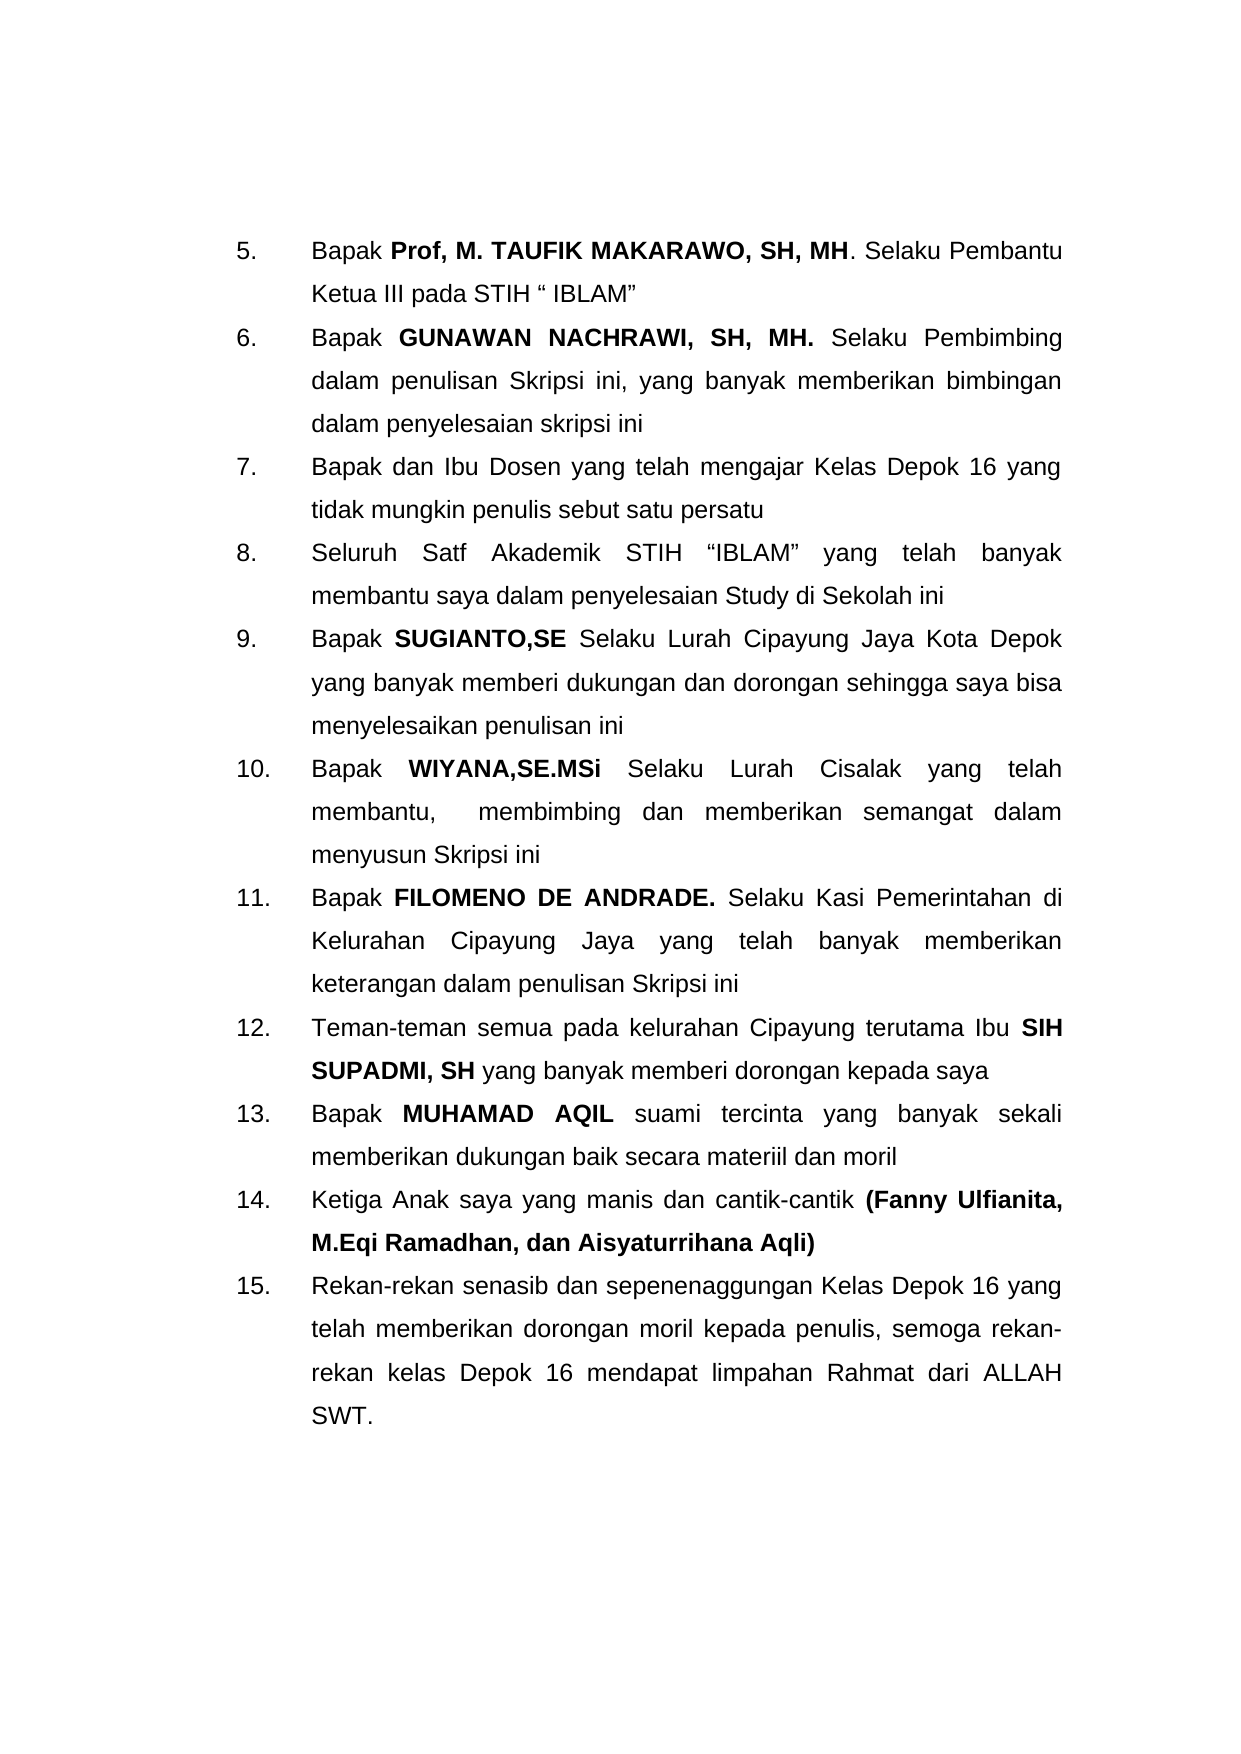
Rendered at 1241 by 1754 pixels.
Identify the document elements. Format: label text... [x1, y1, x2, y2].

text 7. Bapak dan Ibu Dosen yang telah mengajar Kelas Depok 16 yang tidak mungkin penulis sebut satu persatu [236, 452, 1063, 524]
text 15. Rekan-rekan senasib dan sepenenaggungan Kelas Depok 16 yang telah memberikan dorongan moril kepada penulis, semoga rekan-rekan kelas Depok 16 mendapat limpahan Rahmat dari ALLAH SWT. [236, 1271, 1063, 1429]
text 5. Bapak Prof, M. TAUFIK MAKARAWO, SH, MH. Selaku Pembantu Ketua III pada STIH “ IBLAM” [236, 236, 1063, 308]
text 11. Bapak FILOMENO DE ANDRADE. Selaku Kasi Pemerintahan di Kelurahan Cipayung Jaya yang telah banyak memberikan keterangan dalam penulisan Skripsi ini [236, 883, 1063, 998]
text 6. Bapak GUNAWAN NACHRAWI, SH, MH. Selaku Pembimbing dalam penulisan Skripsi ini, yang banyak memberikan bimbingan dalam penyelesaian skripsi ini [236, 322, 1063, 437]
text 8. Seluruh Satf Akademik STIH “IBLAM” yang telah banyak membantu saya dalam penyelesaian Study di Sekolah ini [236, 538, 1063, 610]
text 12. Teman-teman semua pada kelurahan Cipayung terutama Ibu SIH SUPADMI, SH yang banyak memberi dorongan kepada saya [236, 1012, 1063, 1084]
text 13. Bapak MUHAMAD AQIL suami tercinta yang banyak sekali memberikan dukungan baik secara materiil dan moril [236, 1099, 1063, 1171]
text 9. Bapak SUGIANTO,SE Selaku Lurah Cipayung Jaya Kota Depok yang banyak memberi dukungan dan dorongan sehingga saya bisa menyelesaikan penulisan ini [236, 624, 1063, 739]
text 10. Bapak WIYANA,SE.MSi Selaku Lurah Cisalak yang telah membantu, membimbing dan memberikan semangat dalam menyusun Skripsi ini [236, 754, 1063, 869]
text 14. Ketiga Anak saya yang manis dan cantik-cantik (Fanny Ulfianita, M.Eqi Ramadhan, dan Aisyaturrihana Aqli) [236, 1185, 1063, 1257]
